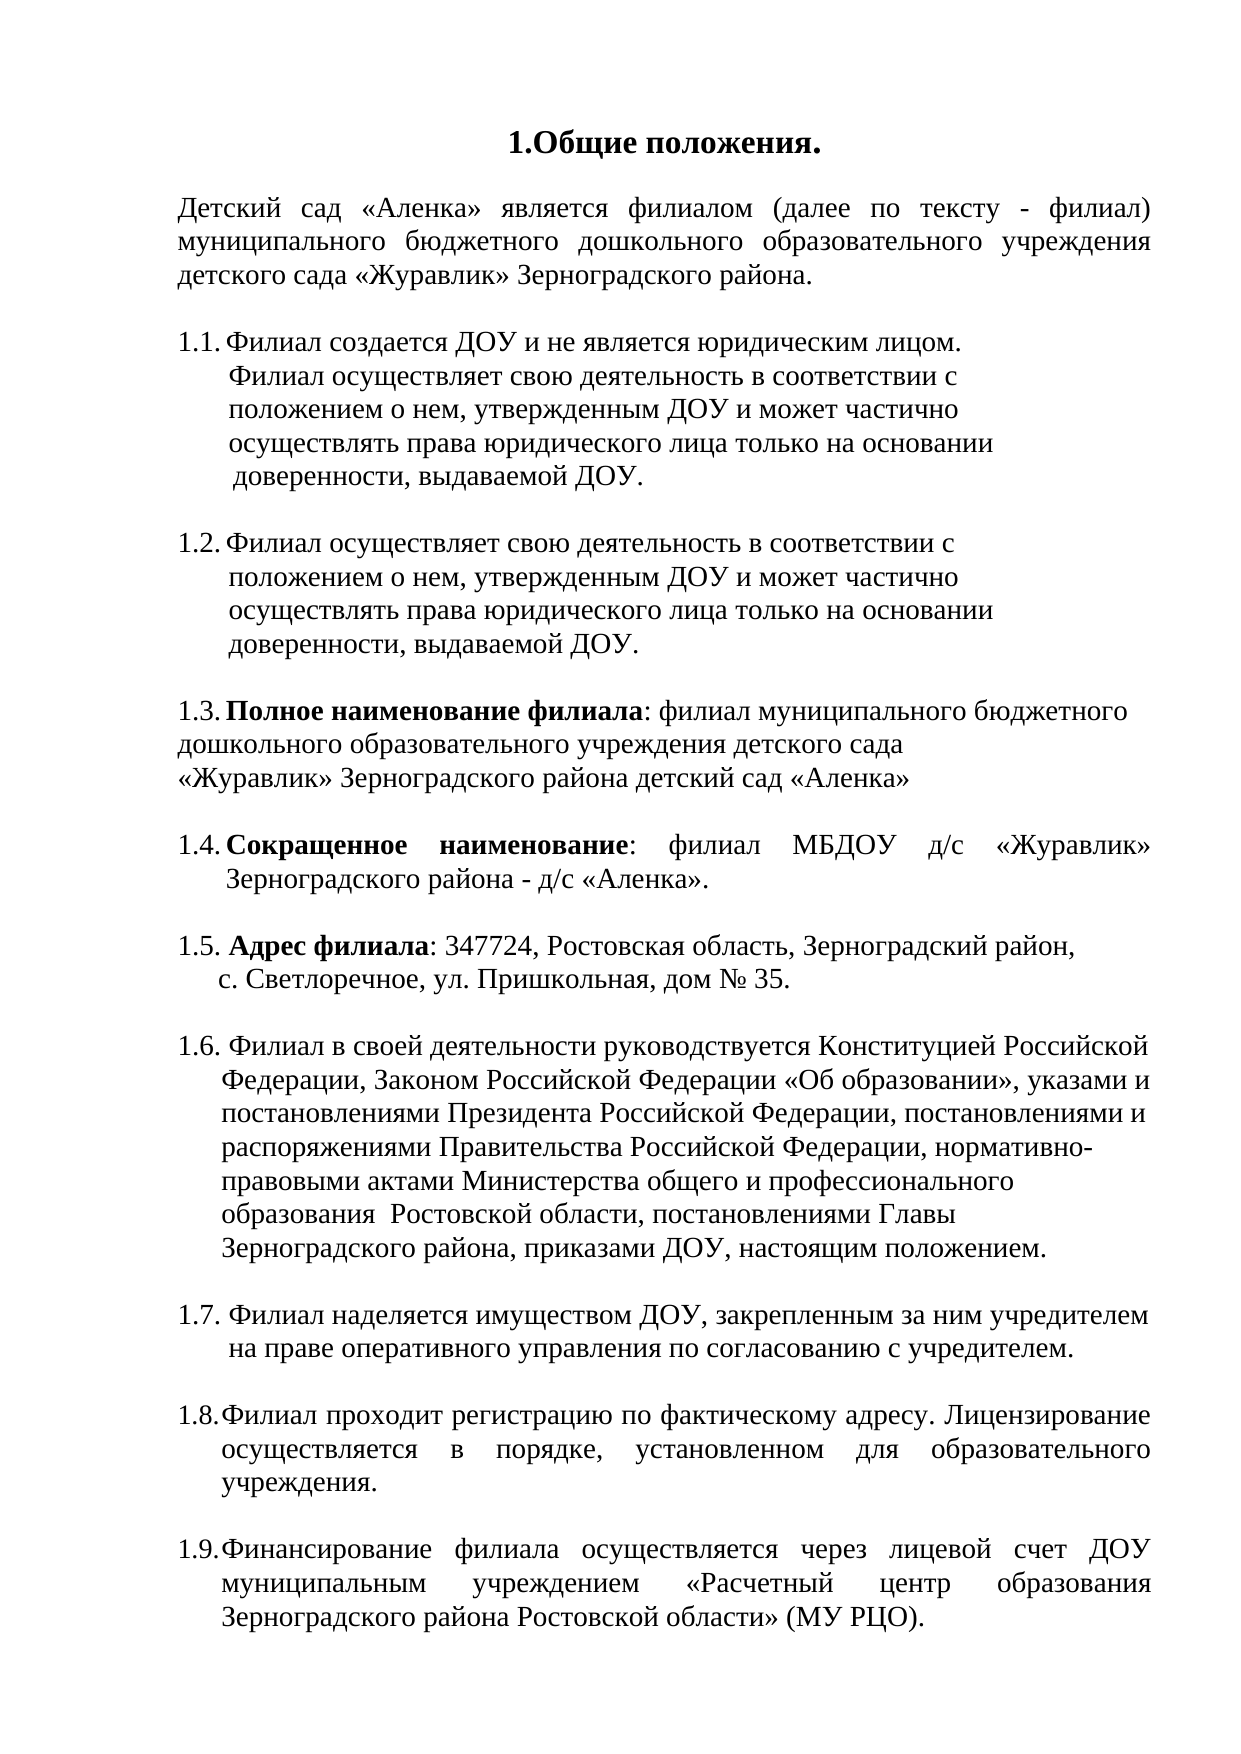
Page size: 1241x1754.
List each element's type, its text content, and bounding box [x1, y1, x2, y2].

text положением о нем, утвержденным ДОУ и может частично [177, 559, 1152, 592]
list Филиал создается ДОУ и не является юридическим лицом. [177, 324, 1152, 358]
text 1.7. Филиал наделяется имуществом ДОУ, закрепленным за ним учредителем [177, 1297, 1152, 1330]
text «Журавлик» Зерноградского района детский сад «Аленка» [177, 760, 1152, 794]
text постановлениями Президента Российской Федерации, постановлениями и [177, 1096, 1152, 1129]
list Финансирование филиала осуществляется через лицевой счет ДОУ муниципальным учреждением «Расчетный центр образования Зерноградского района Ростовской области» (МУ РЦО). [177, 1532, 1152, 1632]
list Полное наименование филиала: филиал муниципального бюджетного [177, 693, 1152, 727]
text осуществлять права юридического лица только на основании [177, 592, 1152, 626]
text на праве оперативного управления по согласованию с учредителем. [177, 1330, 1152, 1364]
text правовыми актами Министерства общего и профессионального [177, 1163, 1152, 1196]
text 1.6. Филиал в своей деятельности руководствуется Конституцией Российской [177, 1028, 1152, 1062]
text положением о нем, утвержденным ДОУ и может частично [177, 391, 1152, 425]
text Детский сад «Аленка» является филиалом (далее по тексту - филиал) муниципального бюджетного дошкольного образовательного учреждения детского сада «Журавлик» Зерноградского района. [177, 190, 1152, 291]
text Филиал осуществляет свою деятельность в соответствии с [177, 358, 1152, 391]
text доверенности, выдаваемой ДОУ. [177, 626, 1152, 659]
text Федерации, Законом Российской Федерации «Об образовании», указами и [177, 1062, 1152, 1096]
text с. Светлоречное, ул. Пришкольная, дом № 35. [196, 961, 1152, 995]
text дошкольного образовательного учреждения детского сада [177, 727, 1152, 760]
text доверенности, выдаваемой ДОУ. [226, 458, 1152, 492]
list Филиал осуществляет свою деятельность в соответствии с [177, 525, 1152, 559]
list Сокращенное наименование: филиал МБДОУ д/с «Журавлик» Зерноградского района - д/с «Аленка». [177, 827, 1152, 894]
text 1.5. Адрес филиала: 347724, Ростовская область, Зерноградский район, [177, 928, 1152, 961]
text распоряжениями Правительства Российской Федерации, нормативно- [177, 1129, 1152, 1163]
text 1.Общие положения. [177, 118, 1152, 161]
text Зерноградского района, приказами ДОУ, настоящим положением. [177, 1230, 1152, 1263]
text осуществлять права юридического лица только на основании [177, 425, 1152, 458]
text образования Ростовской области, постановлениями Главы [177, 1196, 1152, 1230]
list Филиал проходит регистрацию по фактическому адресу. Лицензирование осуществляется в порядке, установленном для образовательного учреждения. [177, 1397, 1152, 1498]
